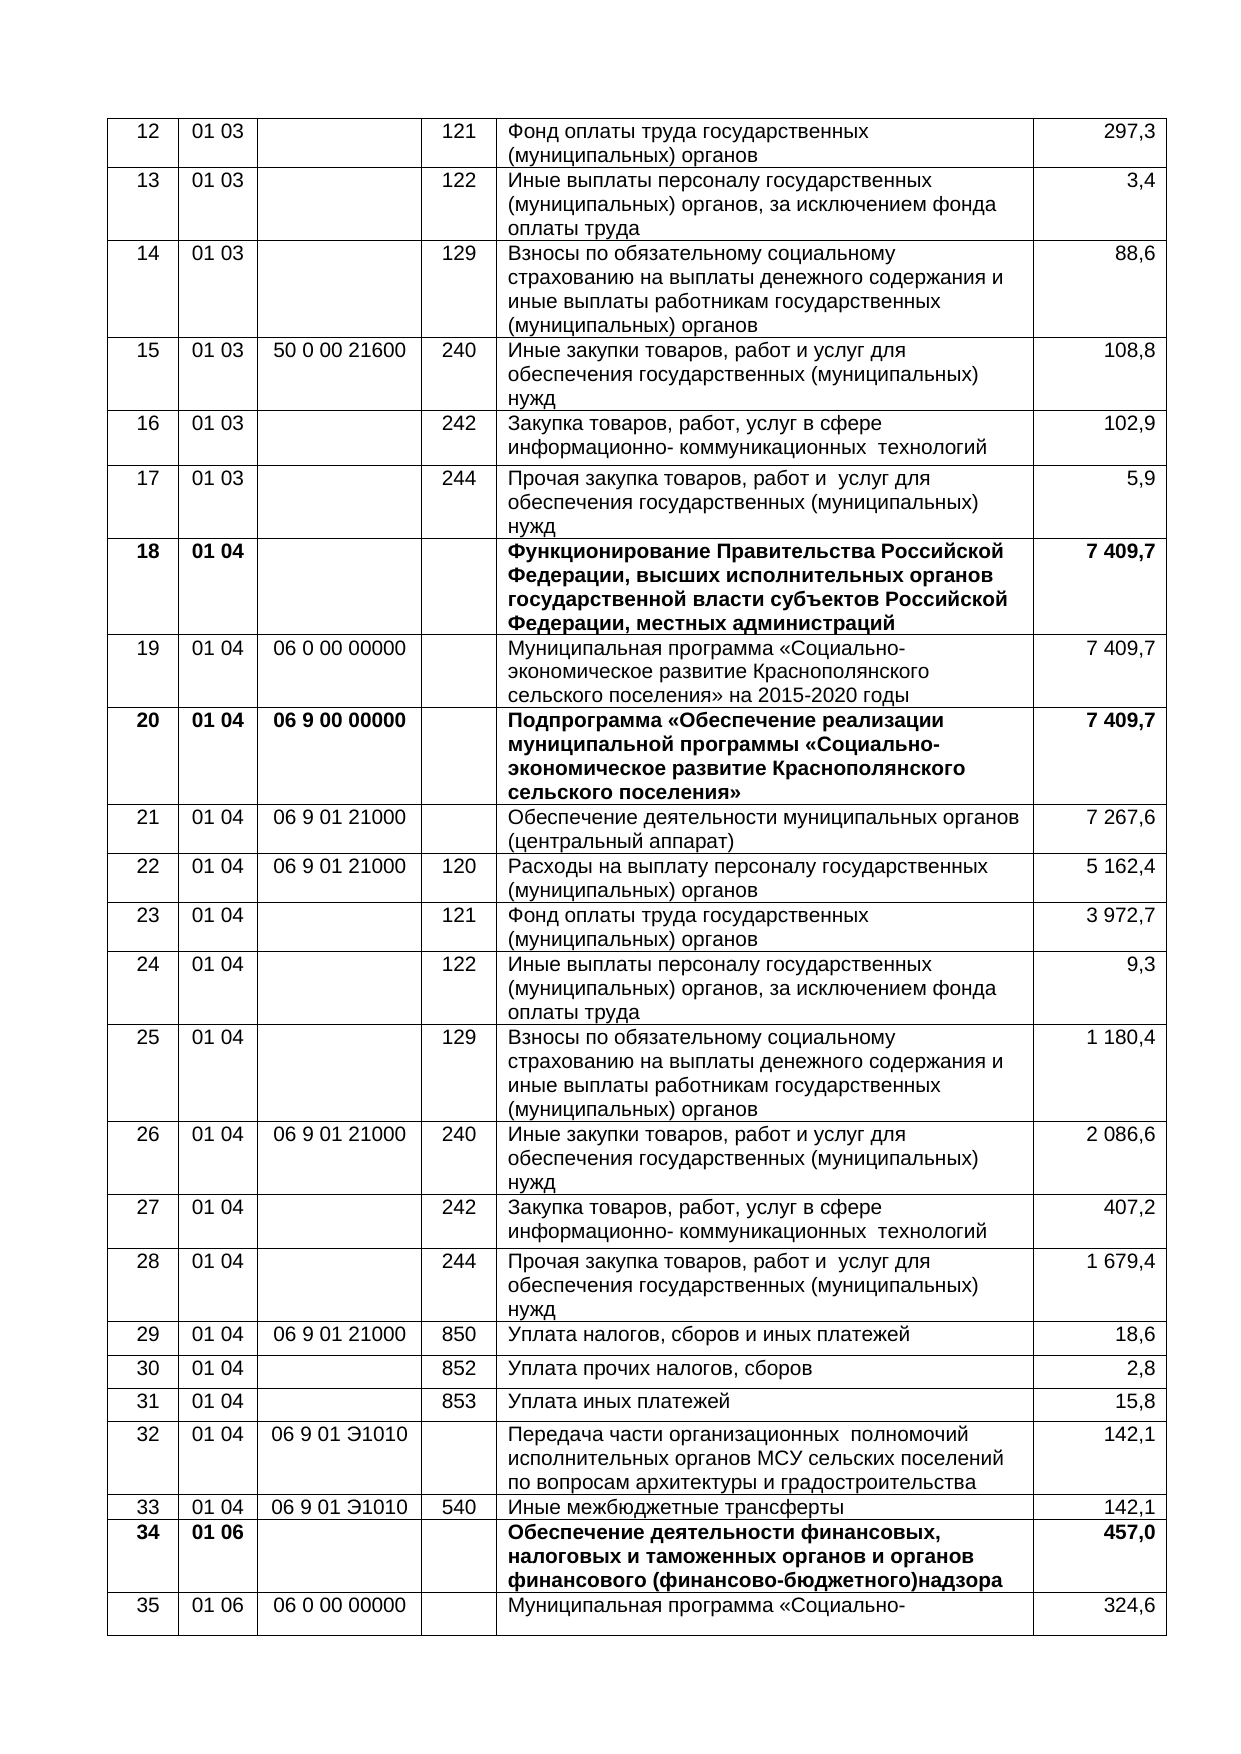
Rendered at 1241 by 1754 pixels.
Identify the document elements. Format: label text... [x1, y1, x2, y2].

table_cell 102,9 [1034, 411, 1166, 464]
table_cell [258, 1195, 421, 1248]
table_cell [108, 903, 178, 951]
table_cell 5,9 [1034, 466, 1166, 537]
table_cell 3,4 [1034, 168, 1166, 240]
table_cell Взносы по обязательному социальному страхованию на выплаты денежного содержания и иные выплаты работникам государственных (муниципальных) органов [497, 1025, 1033, 1121]
table_cell 122 [422, 168, 496, 240]
table_cell 01 04 [179, 1025, 257, 1121]
table_cell 121 [422, 119, 496, 167]
table_cell [258, 1520, 421, 1592]
table_cell Обеспечение деятельности финансовых, налоговых и таможенных органов и органов финансового (финансово-бюджетного)надзора [497, 1520, 1033, 1592]
table_cell Фонд оплаты труда государственных (муниципальных) органов [497, 119, 1033, 167]
table_cell [108, 1356, 178, 1388]
table_cell [108, 952, 178, 1024]
table_cell 06 9 01 21000 [258, 854, 421, 902]
table_cell 9,3 [1034, 952, 1166, 1024]
table_cell [422, 1520, 496, 1592]
table_cell [108, 1322, 178, 1354]
table_cell 06 9 01 Э1010 [258, 1422, 421, 1494]
table_cell 01 04 [179, 708, 257, 804]
table_cell [108, 708, 178, 804]
table_cell Закупка товаров, работ, услуг в сфере информационно- коммуникационных технологий [497, 411, 1033, 464]
table_cell 01 04 [179, 903, 257, 951]
table_cell 540 [422, 1495, 496, 1519]
table_cell 01 04 [179, 854, 257, 902]
table_cell 7 409,7 [1034, 708, 1166, 804]
table_cell 01 04 [179, 805, 257, 853]
table_cell 244 [422, 466, 496, 537]
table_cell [497, 1593, 1033, 1635]
table_cell 2,8 [1034, 1356, 1166, 1388]
table_cell [108, 241, 178, 337]
table_cell [108, 338, 178, 410]
table_cell 06 9 01 21000 [258, 1122, 421, 1194]
table_cell 01 04 [179, 952, 257, 1024]
table_cell 240 [422, 338, 496, 410]
table_cell [108, 1195, 178, 1248]
table_cell 01 04 [179, 1249, 257, 1321]
table_cell 01 03 [179, 466, 257, 537]
table_cell [422, 1593, 496, 1635]
table_cell [422, 1422, 496, 1494]
table_cell [108, 539, 178, 634]
table_cell 240 [422, 1122, 496, 1194]
table_cell 852 [422, 1356, 496, 1388]
table_cell [108, 854, 178, 902]
table_cell 3 972,7 [1034, 903, 1166, 951]
table_cell 01 03 [179, 119, 257, 167]
table_cell [108, 1122, 178, 1194]
table_cell Взносы по обязательному социальному страхованию на выплаты денежного содержания и иные выплаты работникам государственных (муниципальных) органов [497, 241, 1033, 337]
table_cell [258, 1249, 421, 1321]
table_cell 01 04 [179, 539, 257, 634]
table_cell 1 679,4 [1034, 1249, 1166, 1321]
table_cell 01 04 [179, 1356, 257, 1388]
table_cell [258, 466, 421, 537]
table_cell 120 [422, 854, 496, 902]
table_cell 108,8 [1034, 338, 1166, 410]
table_cell [108, 1025, 178, 1121]
table_cell [258, 411, 421, 464]
table_cell [422, 708, 496, 804]
table_cell Подпрограмма «Обеспечение реализации муниципальной программы «Социально-экономическое развитие Краснополянского сельского поселения» [497, 708, 1033, 804]
table_cell Иные выплаты персоналу государственных (муниципальных) органов, за исключением фонда оплаты труда [497, 952, 1033, 1024]
table_cell [108, 635, 178, 707]
table_cell 06 9 01 21000 [258, 805, 421, 853]
table_cell 01 03 [179, 241, 257, 337]
table_cell Иные закупки товаров, работ и услуг для обеспечения государственных (муниципальных) нужд [497, 338, 1033, 410]
table_cell 2 086,6 [1034, 1122, 1166, 1194]
table_cell [258, 1356, 421, 1388]
table_cell Иные межбюджетные трансферты [497, 1495, 1033, 1519]
table_cell [258, 241, 421, 337]
table_cell 01 04 [179, 1195, 257, 1248]
table_cell Обеспечение деятельности муниципальных органов (центральный аппарат) [497, 805, 1033, 853]
table_cell 244 [422, 1249, 496, 1321]
table_cell [422, 805, 496, 853]
table_cell Функционирование Правительства Российской Федерации, высших исполнительных органов государственной власти субъектов Российской Федерации, местных администраций [497, 539, 1033, 634]
table_cell Передача части организационных полномочий исполнительных органов МСУ сельских поселений по вопросам архитектуры и градостроительства [497, 1422, 1033, 1494]
table_cell 242 [422, 411, 496, 464]
table_cell [108, 805, 178, 853]
table_cell 01 06 [179, 1593, 257, 1635]
table_cell 324,6 [1034, 1593, 1166, 1635]
table_cell 50 0 00 21600 [258, 338, 421, 410]
table_cell 5 162,4 [1034, 854, 1166, 902]
table_cell Прочая закупка товаров, работ и услуг для обеспечения государственных (муниципальных) нужд [497, 1249, 1033, 1321]
table_cell 1 180,4 [1034, 1025, 1166, 1121]
table_cell 01 03 [179, 338, 257, 410]
table_cell 01 04 [179, 1495, 257, 1519]
table_cell [258, 539, 421, 634]
table_cell 01 04 [179, 635, 257, 707]
table_cell 01 06 [179, 1520, 257, 1592]
table_cell Муниципальная программа «Социально-экономическое развитие Краснополянского сельского поселения» на 2015-2020 годы [497, 635, 1033, 707]
table_cell Прочая закупка товаров, работ и услуг для обеспечения государственных (муниципальных) нужд [497, 466, 1033, 537]
table_cell [108, 1593, 178, 1635]
table_cell [258, 903, 421, 951]
table_cell Иные закупки товаров, работ и услуг для обеспечения государственных (муниципальных) нужд [497, 1122, 1033, 1194]
table_cell 01 03 [179, 168, 257, 240]
table_cell 142,1 [1034, 1422, 1166, 1494]
table_cell [258, 1389, 421, 1421]
table_cell Фонд оплаты труда государственных (муниципальных) органов [497, 903, 1033, 951]
table_cell [108, 1495, 178, 1519]
table_cell Расходы на выплату персоналу государственных (муниципальных) органов [497, 854, 1033, 902]
table_cell 242 [422, 1195, 496, 1248]
table_cell 297,3 [1034, 119, 1166, 167]
table_cell [258, 168, 421, 240]
table_cell Иные выплаты персоналу государственных (муниципальных) органов, за исключением фонда оплаты труда [497, 168, 1033, 240]
table_cell 7 409,7 [1034, 539, 1166, 634]
table_cell 06 0 00 00000 [258, 635, 421, 707]
table_cell 06 9 00 00000 [258, 708, 421, 804]
table_cell [258, 119, 421, 167]
table_cell 7 267,6 [1034, 805, 1166, 853]
table_cell 06 9 01 21000 [258, 1322, 421, 1354]
table_cell 142,1 [1034, 1495, 1166, 1519]
table_cell Уплата прочих налогов, сборов [497, 1356, 1033, 1388]
table_cell Закупка товаров, работ, услуг в сфере информационно- коммуникационных технологий [497, 1195, 1033, 1248]
table_cell [108, 411, 178, 464]
table_cell 0 [108, 1389, 178, 1421]
table_cell 06 0 00 00000 [258, 1593, 421, 1635]
table_cell 01 04 [179, 1322, 257, 1354]
table_cell 88,6 [1034, 241, 1166, 337]
table_cell 129 [422, 241, 496, 337]
table_cell [422, 539, 496, 634]
table_cell [108, 168, 178, 240]
table_cell 121 [422, 903, 496, 951]
table_cell 15,8 [1034, 1389, 1166, 1421]
table_cell 853 [422, 1389, 496, 1421]
table_cell [108, 466, 178, 537]
table_cell [108, 1520, 178, 1592]
table_cell 01 04 [179, 1422, 257, 1494]
table_cell 01 03 [179, 411, 257, 464]
table_cell 122 [422, 952, 496, 1024]
table_cell [108, 1249, 178, 1321]
table_cell [258, 1025, 421, 1121]
table_cell 06 9 01 Э1010 [258, 1495, 421, 1519]
table_cell [258, 952, 421, 1024]
table_cell 129 [422, 1025, 496, 1121]
table_cell 01 04 [179, 1389, 257, 1421]
table_cell 407,2 [1034, 1195, 1166, 1248]
table_cell [108, 119, 178, 167]
table_cell 18,6 [1034, 1322, 1166, 1354]
table_cell 850 [422, 1322, 496, 1354]
table_cell Уплата налогов, сборов и иных платежей [497, 1322, 1033, 1354]
table_cell [108, 1422, 178, 1494]
table_cell Уплата иных платежей [497, 1389, 1033, 1421]
table_cell 7 409,7 [1034, 635, 1166, 707]
table_cell 457,0 [1034, 1520, 1166, 1592]
table_cell 01 04 [179, 1122, 257, 1194]
table_cell [422, 635, 496, 707]
